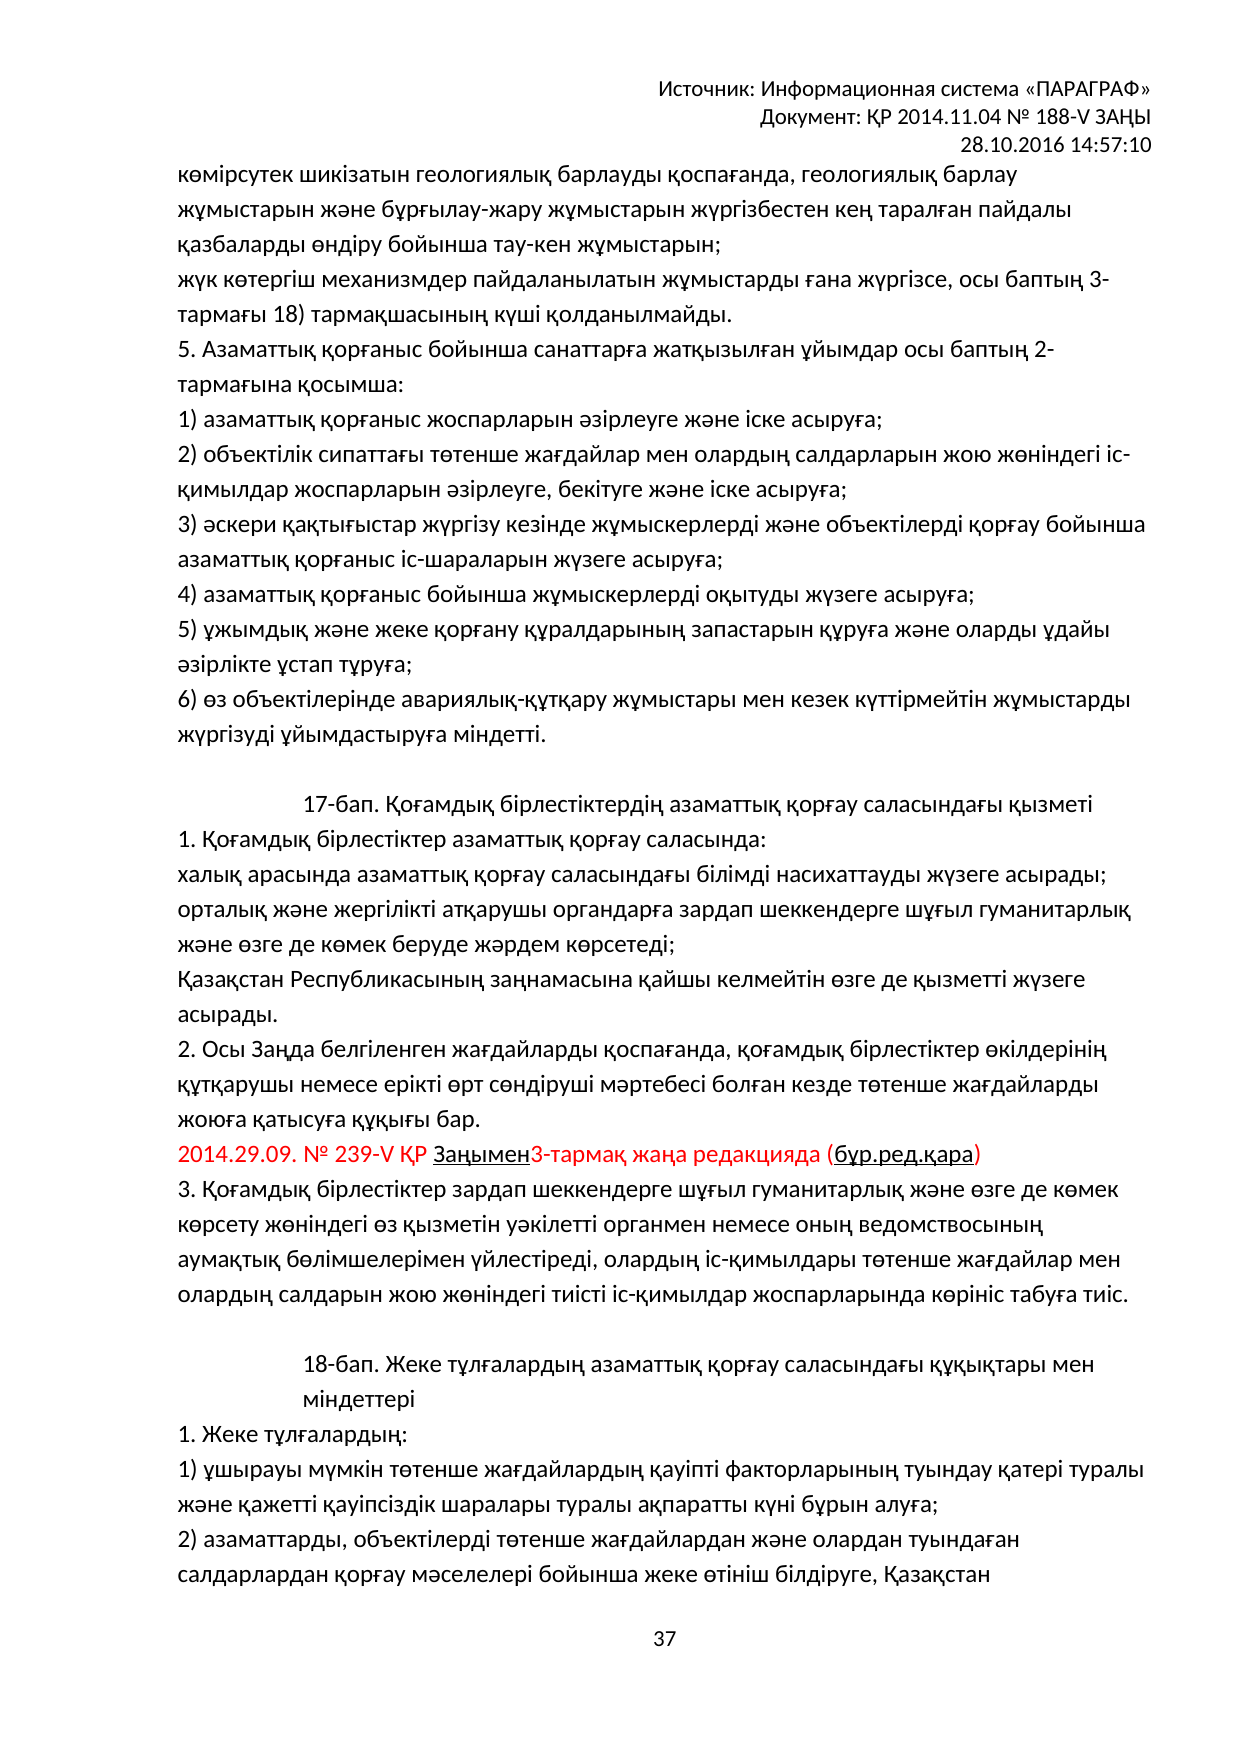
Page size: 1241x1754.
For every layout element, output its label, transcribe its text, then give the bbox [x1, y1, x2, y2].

text Қазақстан Республикасының заңнамасына қайшы келмейтін өзге де қызметті жүзеге асырады. [177, 963, 1152, 1028]
text халық арасында азаматтық қорғау саласындағы білімді насихаттауды жүзеге асырады; [177, 858, 1152, 888]
text орталық және жергілікті атқарушы органдарға зардап шеккендерге шұғыл гуманитарлық және өзге де көмек беруде жәрдем көрсетеді; [177, 893, 1152, 958]
text 1. Жеке тұлғалардың: [177, 1418, 1152, 1448]
text 2) объектілік сипаттағы төтенше жағдайлар мен олардың салдарларын жою жөніндегі іс-қимылдар жоспарларын әзірлеуге, бекітуге және іске асыруға; [177, 438, 1152, 503]
text 5) ұжымдық және жеке қорғану құралдарының запастарын құруға және оларды ұдайы әзірлікте ұстап тұруға; [177, 613, 1152, 678]
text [177, 1523, 1152, 1588]
text жүк көтергіш механизмдер пайдаланылатын жұмыстарды ғана жүргізсе, осы баптың 3-тармағы 18) тармақшасының күші қолданылмайды. [177, 263, 1152, 328]
text 1) ұшырауы мүмкін төтенше жағдайлардың қауіпті факторларының туындау қатері туралы және қажетті қауіпсіздік шаралары туралы ақпаратты күні бұрын алуға; [177, 1453, 1152, 1518]
text көмірсутек шикізатын геологиялық барлауды қоспағанда, геологиялық барлау жұмыстарын және бұрғылау-жару жұмыстарын жүргізбестен кең таралған пайдалы қазбаларды өндіру бойынша тау-кен жұмыстарын; [177, 158, 1152, 258]
text 4) азаматтық қорғаныс бойынша жұмыскерлерді оқытуды жүзеге асыруға; [177, 578, 1152, 608]
text 6) өз объектілерінде авариялық-құтқару жұмыстары мен кезек күттірмейтін жұмыстарды жүргізуді ұйымдастыруға міндетті. [177, 683, 1152, 748]
text 17-бап. Қоғамдық бірлестіктердің азаматтық қорғау саласындағы қызметі [302, 788, 1152, 818]
text 5. Азаматтық қорғаныс бойынша санаттарға жатқызылған ұйымдар осы баптың 2-тармағына қосымша: [177, 333, 1152, 398]
text 2. Осы Заңда белгіленген жағдайларды қоспағанда, қоғамдық бірлестіктер өкілдерінің құтқарушы немесе ерікті өрт сөндіруші мәртебесі болған кезде төтенше жағдайларды жоюға қатысуға құқығы бар. [177, 1033, 1152, 1133]
text 2014.29.09. № 239-V ҚР Заңымен3-тармақ жаңа редакцияда (бұр.ред.қара) [177, 1138, 1152, 1168]
text 18-бап. Жеке тұлғалардың азаматтық қорғау саласындағы құқықтары мен міндеттері [302, 1348, 1152, 1413]
text 3. Қоғамдық бірлестіктер зардап шеккендерге шұғыл гуманитарлық және өзге де көмек көрсету жөніндегі өз қызметін уәкілетті органмен немесе оның ведомствосының аумақтық бөлімшелерімен үйлестіреді, олардың іс-қимылдары төтенше жағдайлар мен олардың салдарын жою жөніндегі тиісті іс-қимылдар жоспарларында көрініс табуға тиіс. [177, 1173, 1152, 1308]
text 1. Қоғамдық бірлестіктер азаматтық қорғау саласында: [177, 823, 1152, 853]
text 1) азаматтық қорғаныс жоспарларын әзірлеуге және іске асыруға; [177, 403, 1152, 433]
text 3) әскери қақтығыстар жүргізу кезінде жұмыскерлерді және объектілерді қорғау бойынша азаматтық қорғаныс іс-шараларын жүзеге асыруға; [177, 508, 1152, 573]
